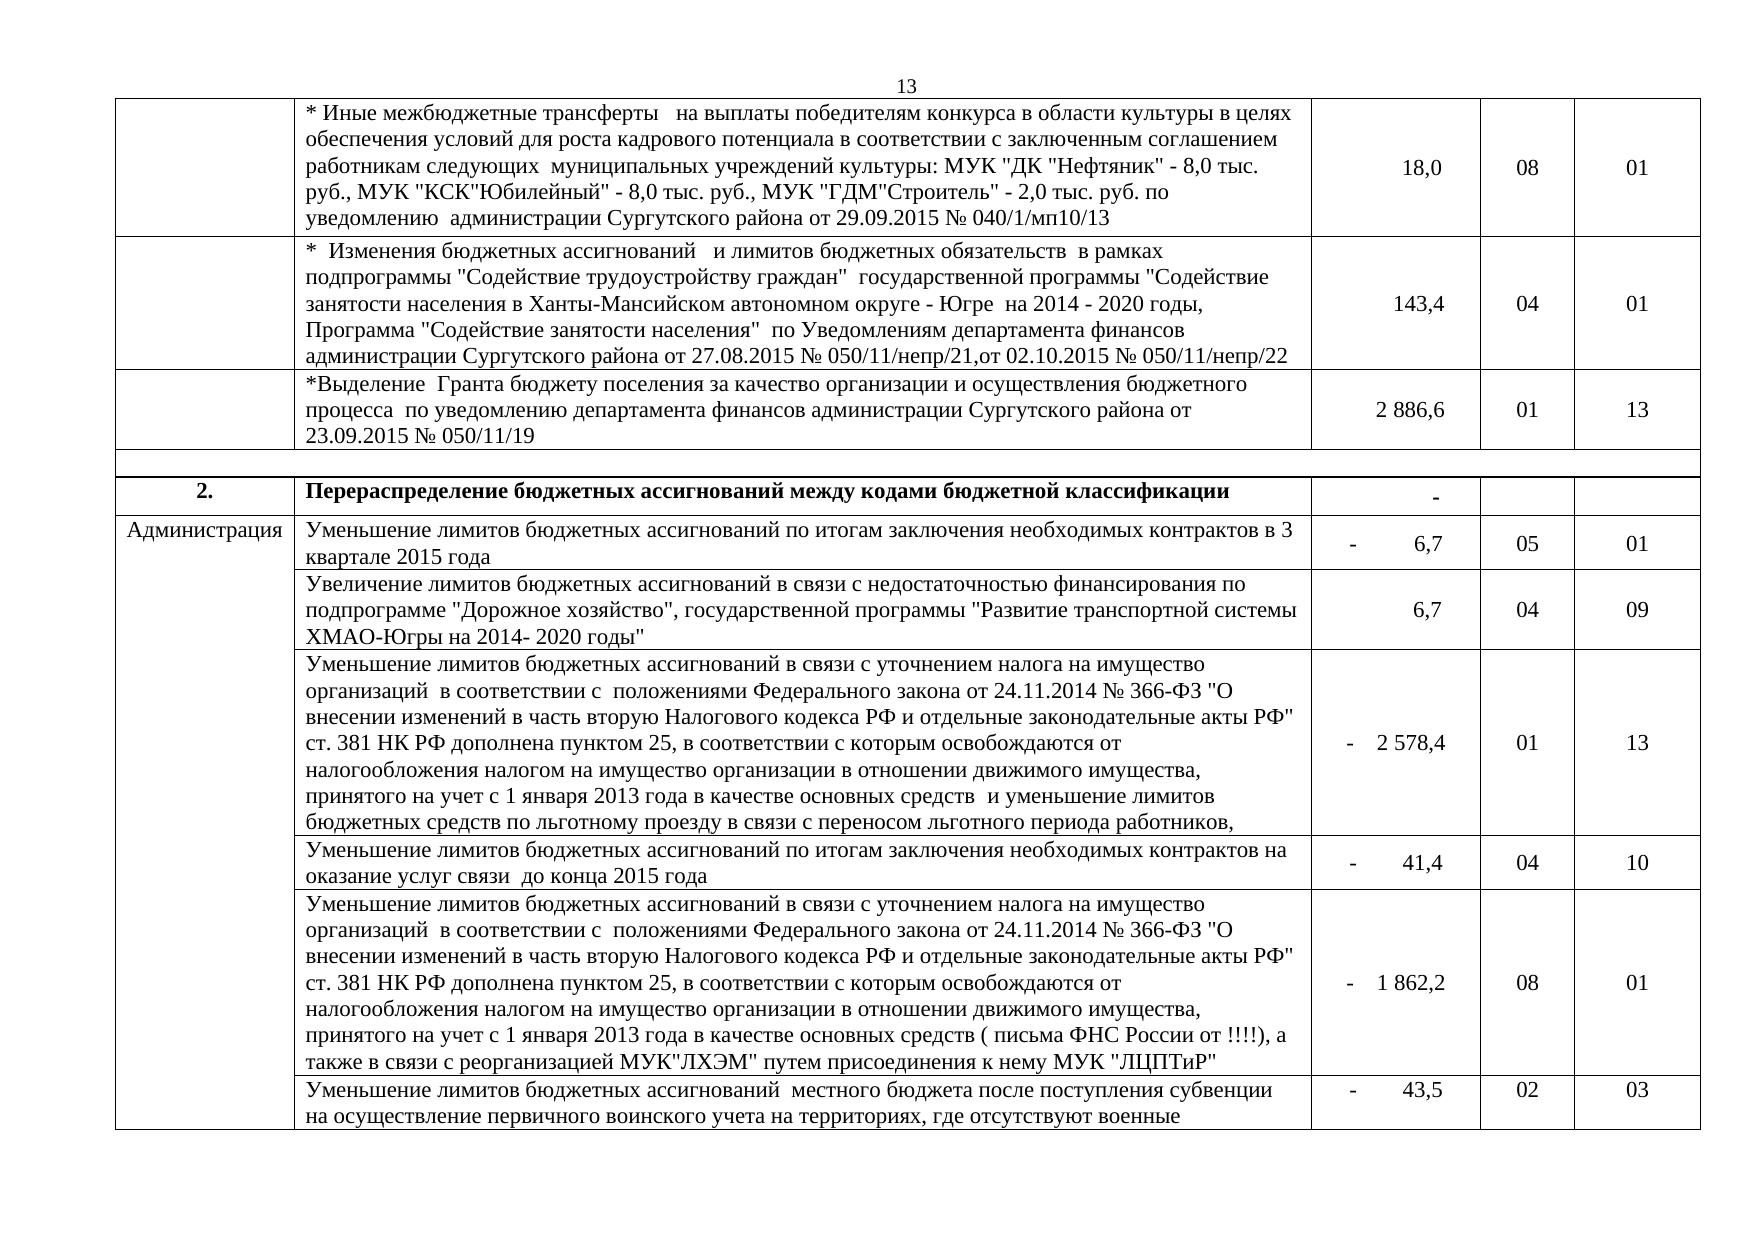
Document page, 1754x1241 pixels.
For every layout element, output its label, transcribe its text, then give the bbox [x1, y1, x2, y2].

table_cell 04 [1481, 570, 1574, 649]
table_cell 6,7 [1312, 570, 1480, 649]
table_cell - 1 862,2 [1312, 890, 1480, 1075]
table_cell - 43,5 [1312, 1076, 1480, 1129]
table_cell * Изменения бюджетных ассигнований и лимитов бюджетных обязательств в рамках подпрограммы "Содействие трудоустройству граждан" государственной программы "Содействие занятости населения в Ханты-Мансийском автономном округе - Югре на 2014 - 2020 годы, Программа "Содействие занятости населения" по Уведомлениям департамента финансов администрации Сургутского района от 27.08.2015 № 050/11/непр/21,от 02.10.2015 № 050/11/непр/22 [295, 237, 1311, 369]
table_cell Уменьшение лимитов бюджетных ассигнований в связи с уточнением налога на имущество организаций в соответствии с положениями Федерального закона от 24.11.2014 № 366-ФЗ "О внесении изменений в часть вторую Налогового кодекса РФ и отдельные законодательные акты РФ" ст. 381 НК РФ дополнена пунктом 25, в соответствии с которым освобождаются от налогообложения налогом на имущество организации в отношении движимого имущества, принятого на учет с 1 января 2013 года в качестве основных средств ( письма ФНС России от !!!!), а также в связи с реорганизацией МУК"ЛХЭМ" путем присоединения к нему МУК "ЛЦПТиР" [295, 890, 1311, 1075]
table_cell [295, 1076, 1311, 1129]
table_cell - 2 578,4 [1312, 650, 1480, 835]
table_cell 01 [1575, 237, 1700, 369]
table_cell 2. [116, 478, 294, 515]
table_cell 143,4 [1312, 237, 1480, 369]
table_cell Уменьшение лимитов бюджетных ассигнований по итогам заключения необходимых контрактов на оказание услуг связи до конца 2015 года [295, 836, 1311, 888]
table_cell 05 [1481, 516, 1574, 569]
table_cell 02 [1481, 1076, 1574, 1129]
table_cell [1481, 478, 1574, 515]
table_cell [116, 99, 294, 236]
table_cell Перераспределение бюджетных ассигнований между кодами бюджетной классификации [295, 478, 1311, 515]
table_cell Уменьшение лимитов бюджетных ассигнований в связи с уточнением налога на имущество организаций в соответствии с положениями Федерального закона от 24.11.2014 № 366-ФЗ "О внесении изменений в часть вторую Налогового кодекса РФ и отдельные законодательные акты РФ" ст. 381 НК РФ дополнена пунктом 25, в соответствии с которым освобождаются от налогообложения налогом на имущество организации в отношении движимого имущества, принятого на учет с 1 января 2013 года в качестве основных средств и уменьшение лимитов бюджетных средств по льготному проезду в связи с переносом льготного периода работников, [295, 650, 1311, 835]
table_cell [1575, 478, 1700, 515]
table_cell 08 [1481, 99, 1574, 236]
table_cell 13 [1575, 370, 1700, 449]
table_cell 03 [1575, 1076, 1700, 1129]
table_cell 04 [1481, 237, 1574, 369]
table_cell *Выделение Гранта бюджету поселения за качество организации и осуществления бюджетного процесса по уведомлению департамента финансов администрации Сургутского района от 23.09.2015 № 050/11/19 [295, 370, 1311, 449]
table_cell Администрация [116, 516, 294, 1129]
table_cell 2 886,6 [1312, 370, 1480, 449]
table_cell Уменьшение лимитов бюджетных ассигнований по итогам заключения необходимых контрактов в 3 квартале 2015 года [295, 516, 1311, 569]
table_cell 09 [1575, 570, 1700, 649]
table_cell 01 [1481, 370, 1574, 449]
table_cell 08 [1481, 890, 1574, 1075]
table_cell [116, 450, 1700, 476]
table_cell 18,0 [1312, 99, 1480, 236]
table_cell 13 [1575, 650, 1700, 835]
table_cell 01 [1481, 650, 1574, 835]
table_cell - 41,4 [1312, 836, 1480, 888]
table_cell 01 [1575, 99, 1700, 236]
table_cell 10 [1575, 836, 1700, 888]
table_cell 01 [1575, 516, 1700, 569]
table_cell [116, 370, 294, 449]
table_cell Увеличение лимитов бюджетных ассигнований в связи с недостаточностью финансирования по подпрограмме "Дорожное хозяйство", государственной программы "Развитие транспортной системы ХМАО-Югры на 2014- 2020 годы" [295, 570, 1311, 649]
table_cell [116, 237, 294, 369]
table_cell 01 [1575, 890, 1700, 1075]
table_cell * Иные межбюджетные трансферты на выплаты победителям конкурса в области культуры в целях обеспечения условий для роста кадрового потенциала в соответствии с заключенным соглашением работникам следующих муниципальных учреждений культуры: МУК "ДК "Нефтяник" - 8,0 тыс. руб., МУК "КСК"Юбилейный" - 8,0 тыс. руб., МУК "ГДМ"Строитель" - 2,0 тыс. руб. по уведомлению администрации Сургутского района от 29.09.2015 № 040/1/мп10/13 [295, 99, 1311, 236]
table_cell - 6,7 [1312, 516, 1480, 569]
table_cell 04 [1481, 836, 1574, 888]
table_cell - [1312, 478, 1480, 515]
